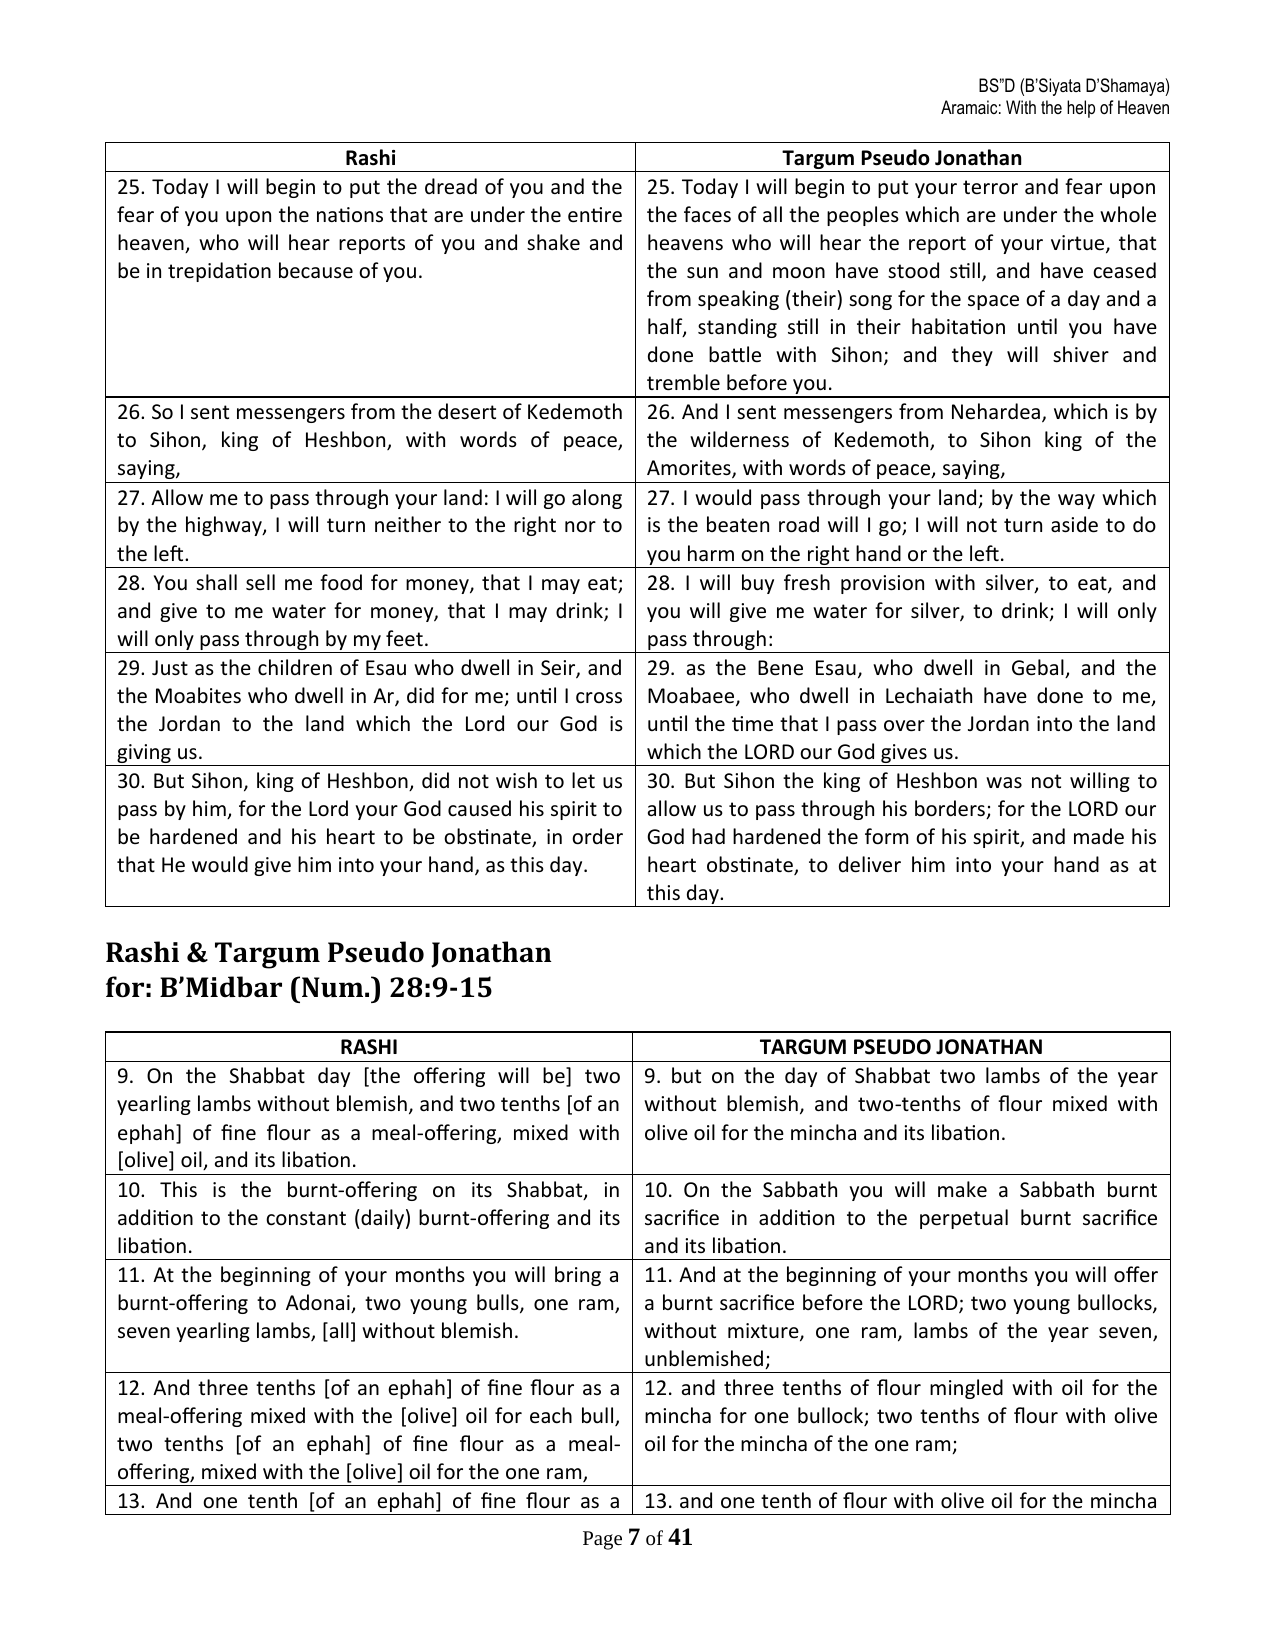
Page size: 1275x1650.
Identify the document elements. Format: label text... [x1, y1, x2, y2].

table_header Targum Pseudo Jonathan [636, 143, 1169, 171]
table_cell 12. And three tenths [of an ephah] of fine flour as a meal-offering mixed with the [olive] oil for each bull, two tenths [of an ephah] of fine flour as a meal-offering, mixed with the [olive] oil for the one ram, [106, 1373, 632, 1485]
table_header TARGUM PSEUDO JONATHAN [633, 1033, 1170, 1061]
text Rashi & Targum Pseudo Jonathan [105, 935, 1170, 969]
table_cell 10. On the Sabbath you will make a Sabbath burnt sacrifice in addition to the perpetual burnt sacrifice and its libation. [633, 1175, 1170, 1259]
table_cell 30. But Sihon, king of Heshbon, did not wish to let us pass by him, for the Lord your God caused his spirit to be hardened and his heart to be obstinate, in order that He would give him into your hand, as this day. [106, 766, 635, 906]
table_cell 29. Just as the children of Esau who dwell in Seir, and the Moabites who dwell in Ar, did for me; until I cross the Jordan to the land which the Lord our God is giving us. [106, 653, 635, 765]
table_cell 12. and three tenths of flour mingled with oil for the mincha for one bullock; two tenths of flour with olive oil for the mincha of the one ram; [633, 1373, 1170, 1485]
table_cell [633, 1486, 1170, 1514]
table_cell 28. I will buy fresh provision with silver, to eat, and you will give me water for silver, to drink; I will only pass through: [636, 568, 1169, 652]
table_cell 27. I would pass through your land; by the way which is the beaten road will I go; I will not turn aside to do you harm on the right hand or the left. [636, 483, 1169, 567]
table_cell 28. You shall sell me food for money, that I may eat; and give to me water for money, that I may drink; I will only pass through by my feet. [106, 568, 635, 652]
text for: B’Midbar (Num.) 28:9-15 [105, 969, 1170, 1003]
table_cell 26. So I sent messengers from the desert of Kedemoth to Sihon, king of Heshbon, with words of peace, saying, [106, 398, 635, 482]
table_cell 25. Today I will begin to put your terror and fear upon the faces of all the peoples which are under the whole heavens who will hear the report of your virtue, that the sun and moon have stood still, and have ceased from speaking (their) song for the space of a day and a half, standing still in their habitation until you have done battle with Sihon; and they will shiver and tremble before you. [636, 172, 1169, 396]
table_cell 27. Allow me to pass through your land: I will go along by the highway, I will turn neither to the right nor to the left. [106, 483, 635, 567]
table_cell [106, 1486, 632, 1514]
table_cell 9. On the Shabbat day [the offering will be] two yearling lambs without blemish, and two tenths [of an ephah] of fine flour as a meal-offering, mixed with [olive] oil, and its libation. [106, 1062, 632, 1174]
table_cell 29. as the Bene Esau, who dwell in Gebal, and the Moabaee, who dwell in Lechaiath have done to me, until the time that I pass over the Jordan into the land which the LORD our God gives us. [636, 653, 1169, 765]
table_header RASHI [106, 1033, 632, 1061]
table_cell 10. This is the burnt-offering on its Shabbat, in addition to the constant (daily) burnt-offering and its libation. [106, 1175, 632, 1259]
table_cell 11. And at the beginning of your months you will offer a burnt sacrifice before the LORD; two young bullocks, without mixture, one ram, lambs of the year seven, unblemished; [633, 1260, 1170, 1372]
table_cell 11. At the beginning of your months you will bring a burnt-offering to Adonai, two young bulls, one ram, seven yearling lambs, [all] without blemish. [106, 1260, 632, 1372]
table_cell 30. But Sihon the king of Heshbon was not willing to allow us to pass through his borders; for the LORD our God had hardened the form of his spirit, and made his heart obstinate, to deliver him into your hand as at this day. [636, 766, 1169, 906]
table_cell 25. Today I will begin to put the dread of you and the fear of you upon the nations that are under the entire heaven, who will hear reports of you and shake and be in trepidation because of you. [106, 172, 635, 396]
table_cell 26. And I sent messengers from Nehardea, which is by the wilderness of Kedemoth, to Sihon king of the Amorites, with words of peace, saying, [636, 398, 1169, 482]
table_header Rashi [106, 143, 635, 171]
table_cell 9. but on the day of Shabbat two lambs of the year without blemish, and two-tenths of flour mixed with olive oil for the mincha and its libation. [633, 1062, 1170, 1174]
